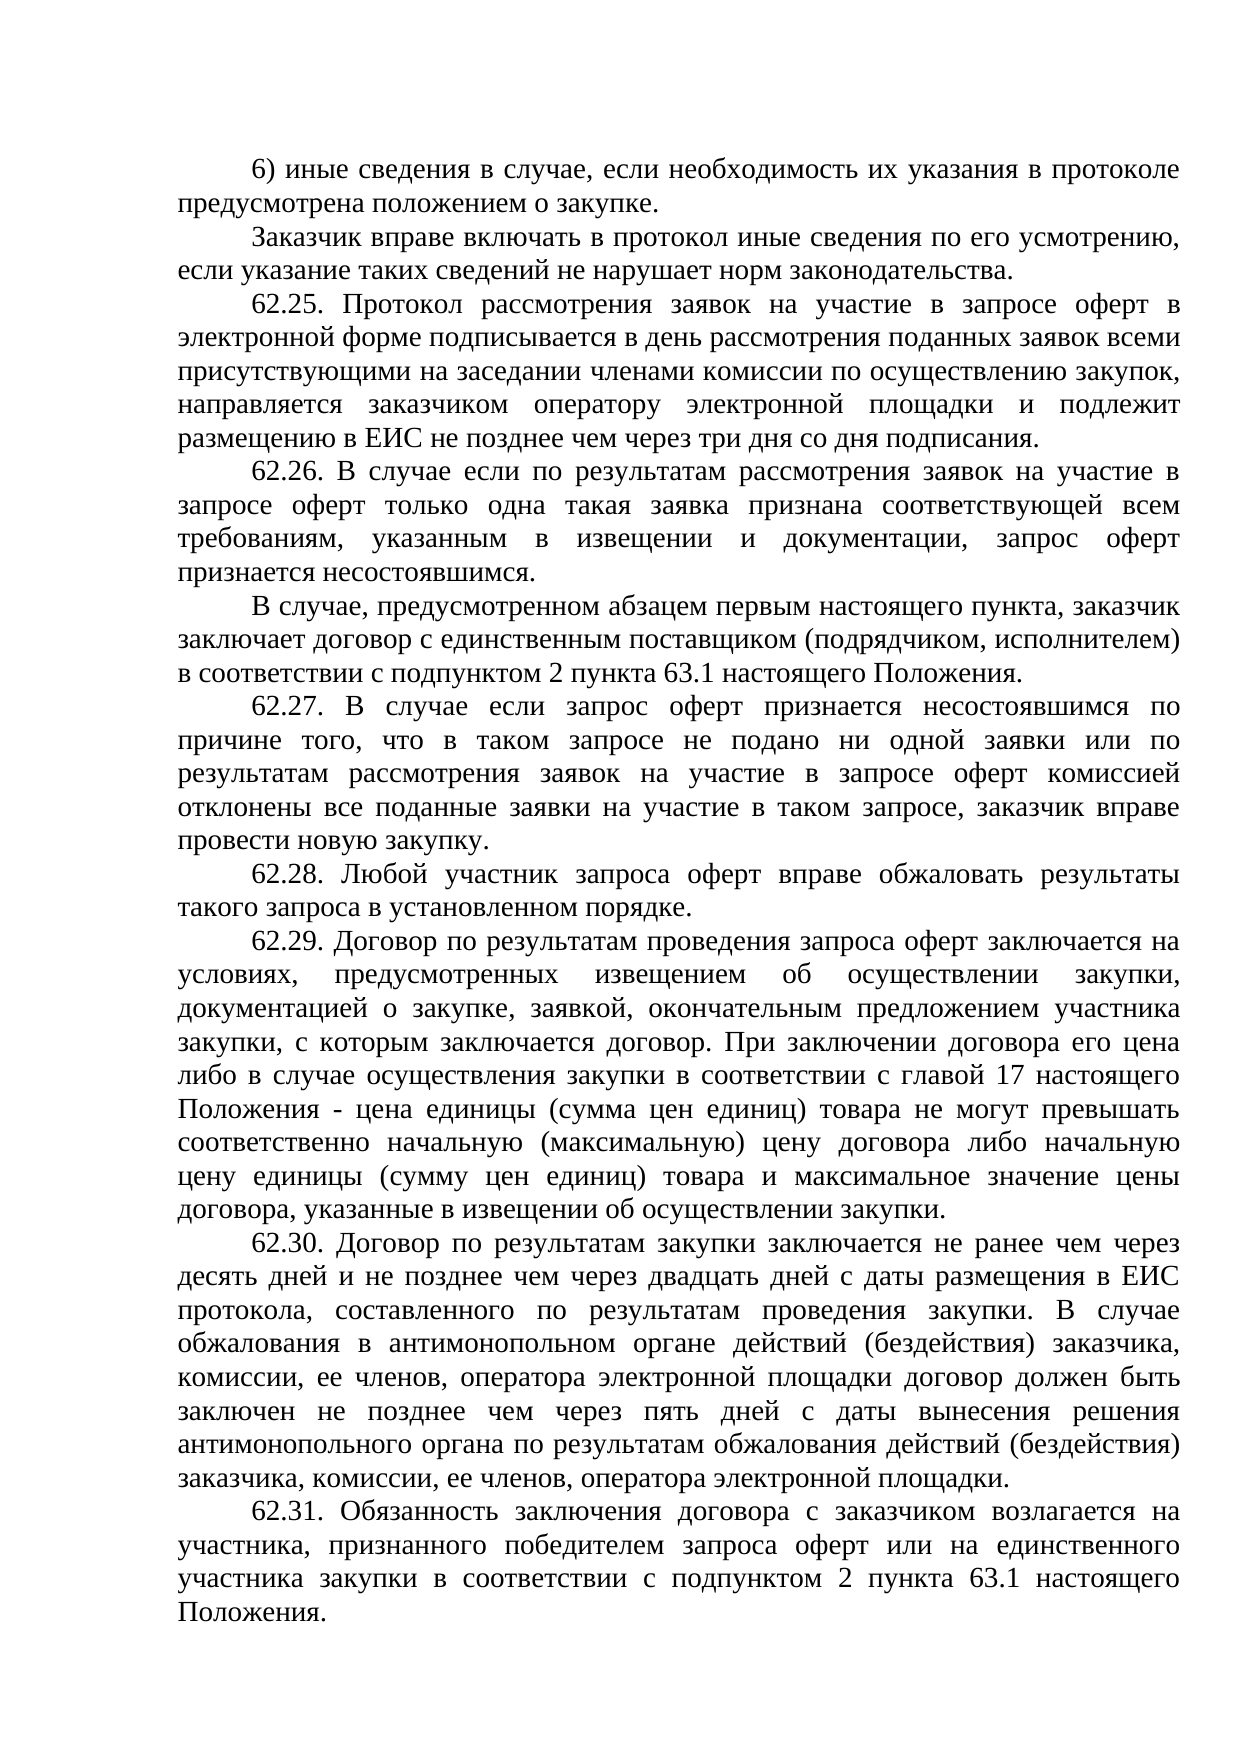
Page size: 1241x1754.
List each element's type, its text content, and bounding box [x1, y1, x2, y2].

text 62.25. Протокол рассмотрения заявок на участие в запросе оферт в электронной форме подписывается в день рассмотрения поданных заявок всеми присутствующими на заседании членами комиссии по осуществлению закупок, направляется заказчиком оператору электронной площадки и подлежит размещению в ЕИС не позднее чем через три дня со дня подписания. [177, 286, 1181, 453]
text 62.28. Любой участник запроса оферт вправе обжаловать результаты такого запроса в установленном порядке. [177, 856, 1181, 923]
text 62.30. Договор по результатам закупки заключается не ранее чем через десять дней и не позднее чем через двадцать дней с даты размещения в ЕИС протокола, составленного по результатам проведения закупки. В случае обжалования в антимонопольном органе действий (бездействия) заказчика, комиссии, ее членов, оператора электронной площадки договор должен быть заключен не позднее чем через пять дней с даты вынесения решения антимонопольного органа по результатам обжалования действий (бездействия) заказчика, комиссии, ее членов, оператора электронной площадки. [177, 1225, 1181, 1493]
text 62.27. В случае если запрос оферт признается несостоявшимся по причине того, что в таком запросе не подано ни одной заявки или по результатам рассмотрения заявок на участие в запросе оферт комиссией отклонены все поданные заявки на участие в таком запросе, заказчик вправе провести новую закупку. [177, 688, 1181, 856]
text 62.26. В случае если по результатам рассмотрения заявок на участие в запросе оферт только одна такая заявка признана соответствующей всем требованиям, указанным в извещении и документации, запрос оферт признается несостоявшимся. [177, 453, 1181, 588]
text 62.31. Обязанность заключения договора с заказчиком возлагается на участника, признанного победителем запроса оферт или на единственного участника закупки в соответствии с подпунктом 2 пункта 63.1 настоящего Положения. [177, 1493, 1181, 1627]
text Заказчик вправе включать в протокол иные сведения по его усмотрению, если указание таких сведений не нарушает норм законодательства. [177, 219, 1181, 286]
text В случае, предусмотренном абзацем первым настоящего пункта, заказчик заключает договор с единственным поставщиком (подрядчиком, исполнителем) в соответствии с подпунктом 2 пункта 63.1 настоящего Положения. [177, 588, 1181, 688]
text 62.29. Договор по результатам проведения запроса оферт заключается на условиях, предусмотренных извещением об осуществлении закупки, документацией о закупке, заявкой, окончательным предложением участника закупки, с которым заключается договор. При заключении договора его цена либо в случае осуществления закупки в соответствии с главой 17 настоящего Положения - цена единицы (сумма цен единиц) товара не могут превышать соответственно начальную (максимальную) цену договора либо начальную цену единицы (сумму цен единиц) товара и максимальное значение цены договора, указанные в извещении об осуществлении закупки. [177, 923, 1181, 1225]
text 6) иные сведения в случае, если необходимость их указания в протоколе предусмотрена положением о закупке. [177, 152, 1181, 219]
